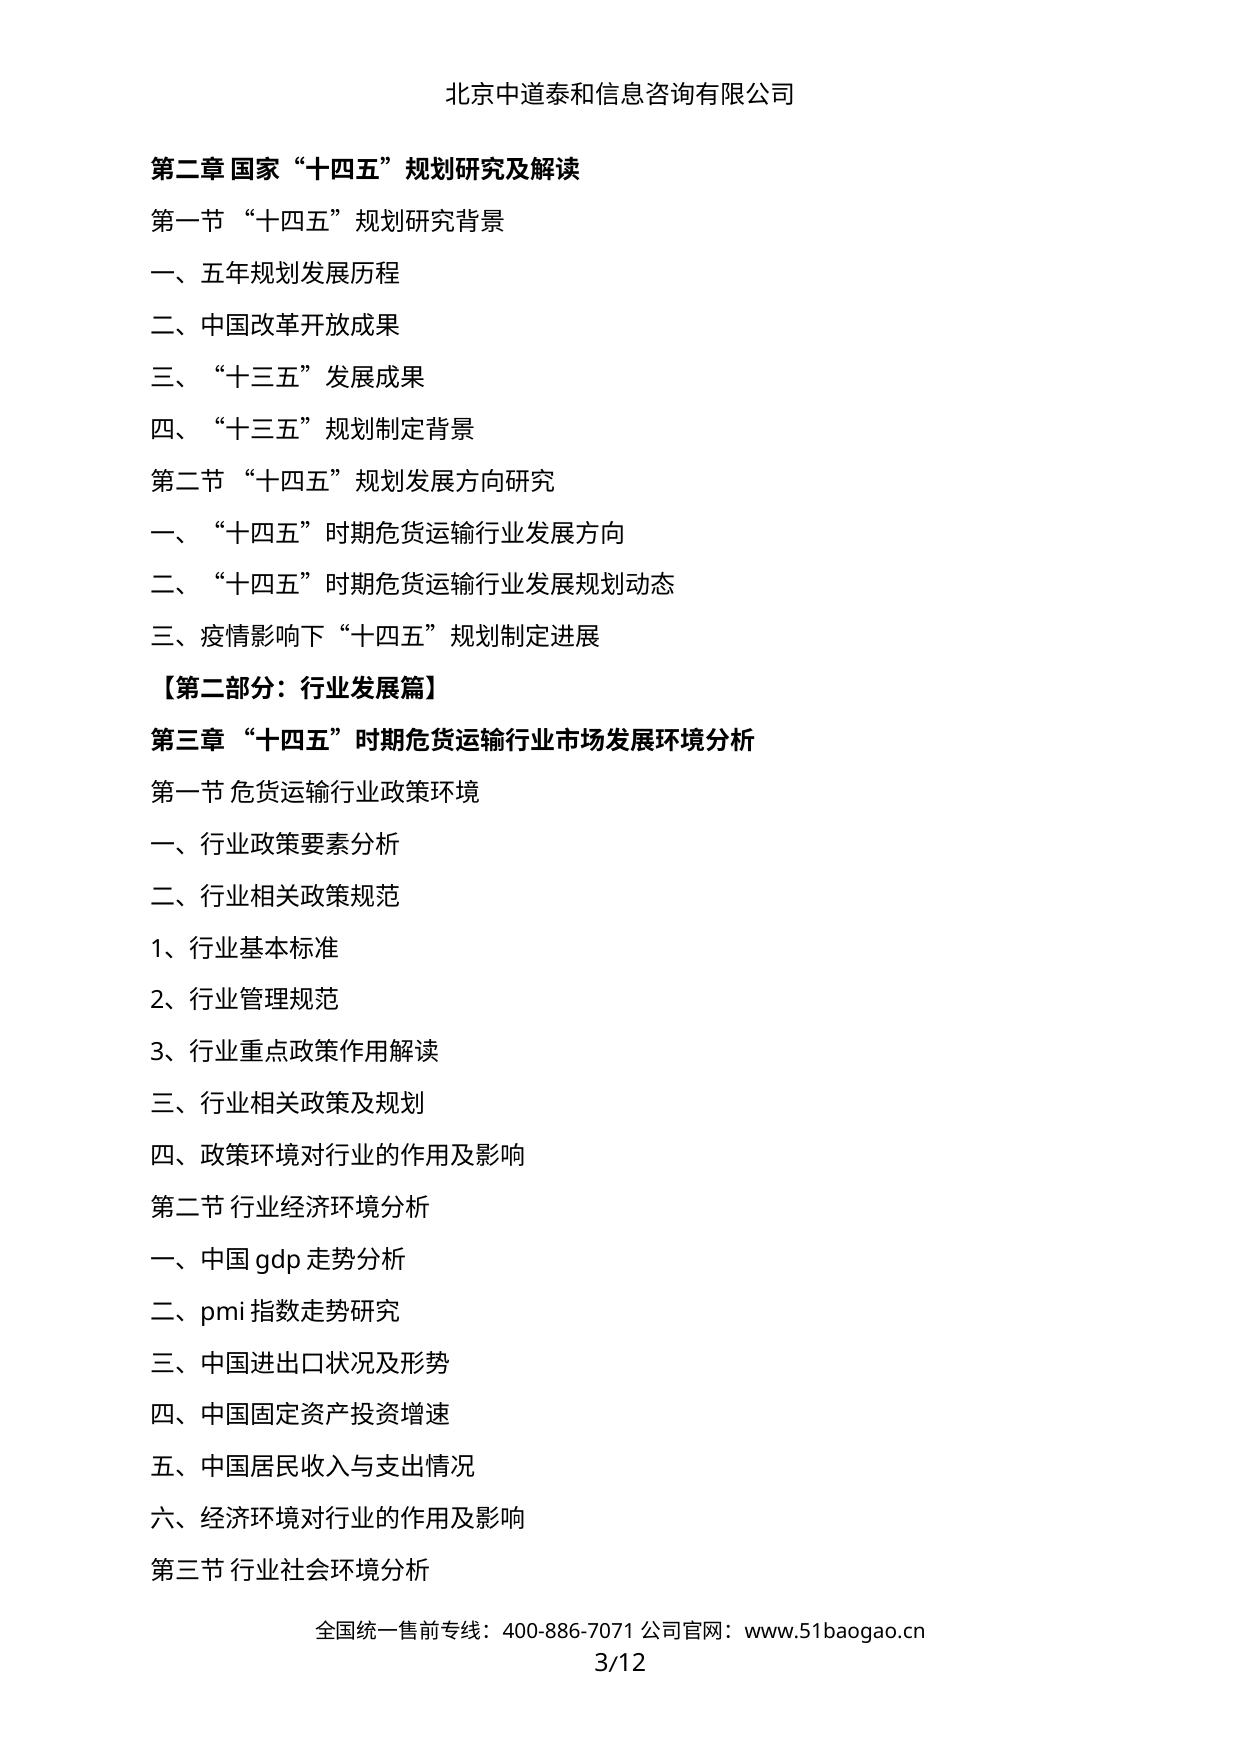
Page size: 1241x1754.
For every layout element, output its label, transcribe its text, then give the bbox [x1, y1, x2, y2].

text 2、行业管理规范 [150, 980, 1090, 1016]
text 第三章 “十四五”时期危货运输行业市场发展环境分析 [150, 721, 1090, 757]
text 四、中国固定资产投资增速 [150, 1395, 1090, 1431]
text 二、pmi指数走势研究 [150, 1291, 1090, 1327]
text 二、“十四五”时期危货运输行业发展规划动态 [150, 565, 1090, 601]
text 三、疫情影响下“十四五”规划制定进展 [150, 617, 1090, 653]
text 五、中国居民收入与支出情况 [150, 1447, 1090, 1483]
text 第二节 行业经济环境分析 [150, 1187, 1090, 1224]
text 四、“十三五”规划制定背景 [150, 409, 1090, 446]
text 一、五年规划发展历程 [150, 254, 1090, 290]
text 三、中国进出口状况及形势 [150, 1343, 1090, 1379]
text 【第二部分：行业发展篇】 [150, 669, 1090, 705]
text 1、行业基本标准 [150, 928, 1090, 964]
text 3、行业重点政策作用解读 [150, 1032, 1090, 1068]
text 第一节 危货运输行业政策环境 [150, 772, 1090, 809]
text 一、行业政策要素分析 [150, 824, 1090, 861]
text 第三节 行业社会环境分析 [150, 1551, 1090, 1587]
text 三、行业相关政策及规划 [150, 1084, 1090, 1120]
text 六、经济环境对行业的作用及影响 [150, 1499, 1090, 1535]
text 第一节 “十四五”规划研究背景 [150, 202, 1090, 238]
text 一、“十四五”时期危货运输行业发展方向 [150, 513, 1090, 549]
text 第二节 “十四五”规划发展方向研究 [150, 461, 1090, 497]
text 第二章 国家“十四五”规划研究及解读 [150, 150, 1090, 186]
text 二、行业相关政策规范 [150, 876, 1090, 912]
text 四、政策环境对行业的作用及影响 [150, 1136, 1090, 1172]
text 三、“十三五”发展成果 [150, 357, 1090, 394]
text 二、中国改革开放成果 [150, 306, 1090, 342]
text 一、中国gdp走势分析 [150, 1239, 1090, 1276]
